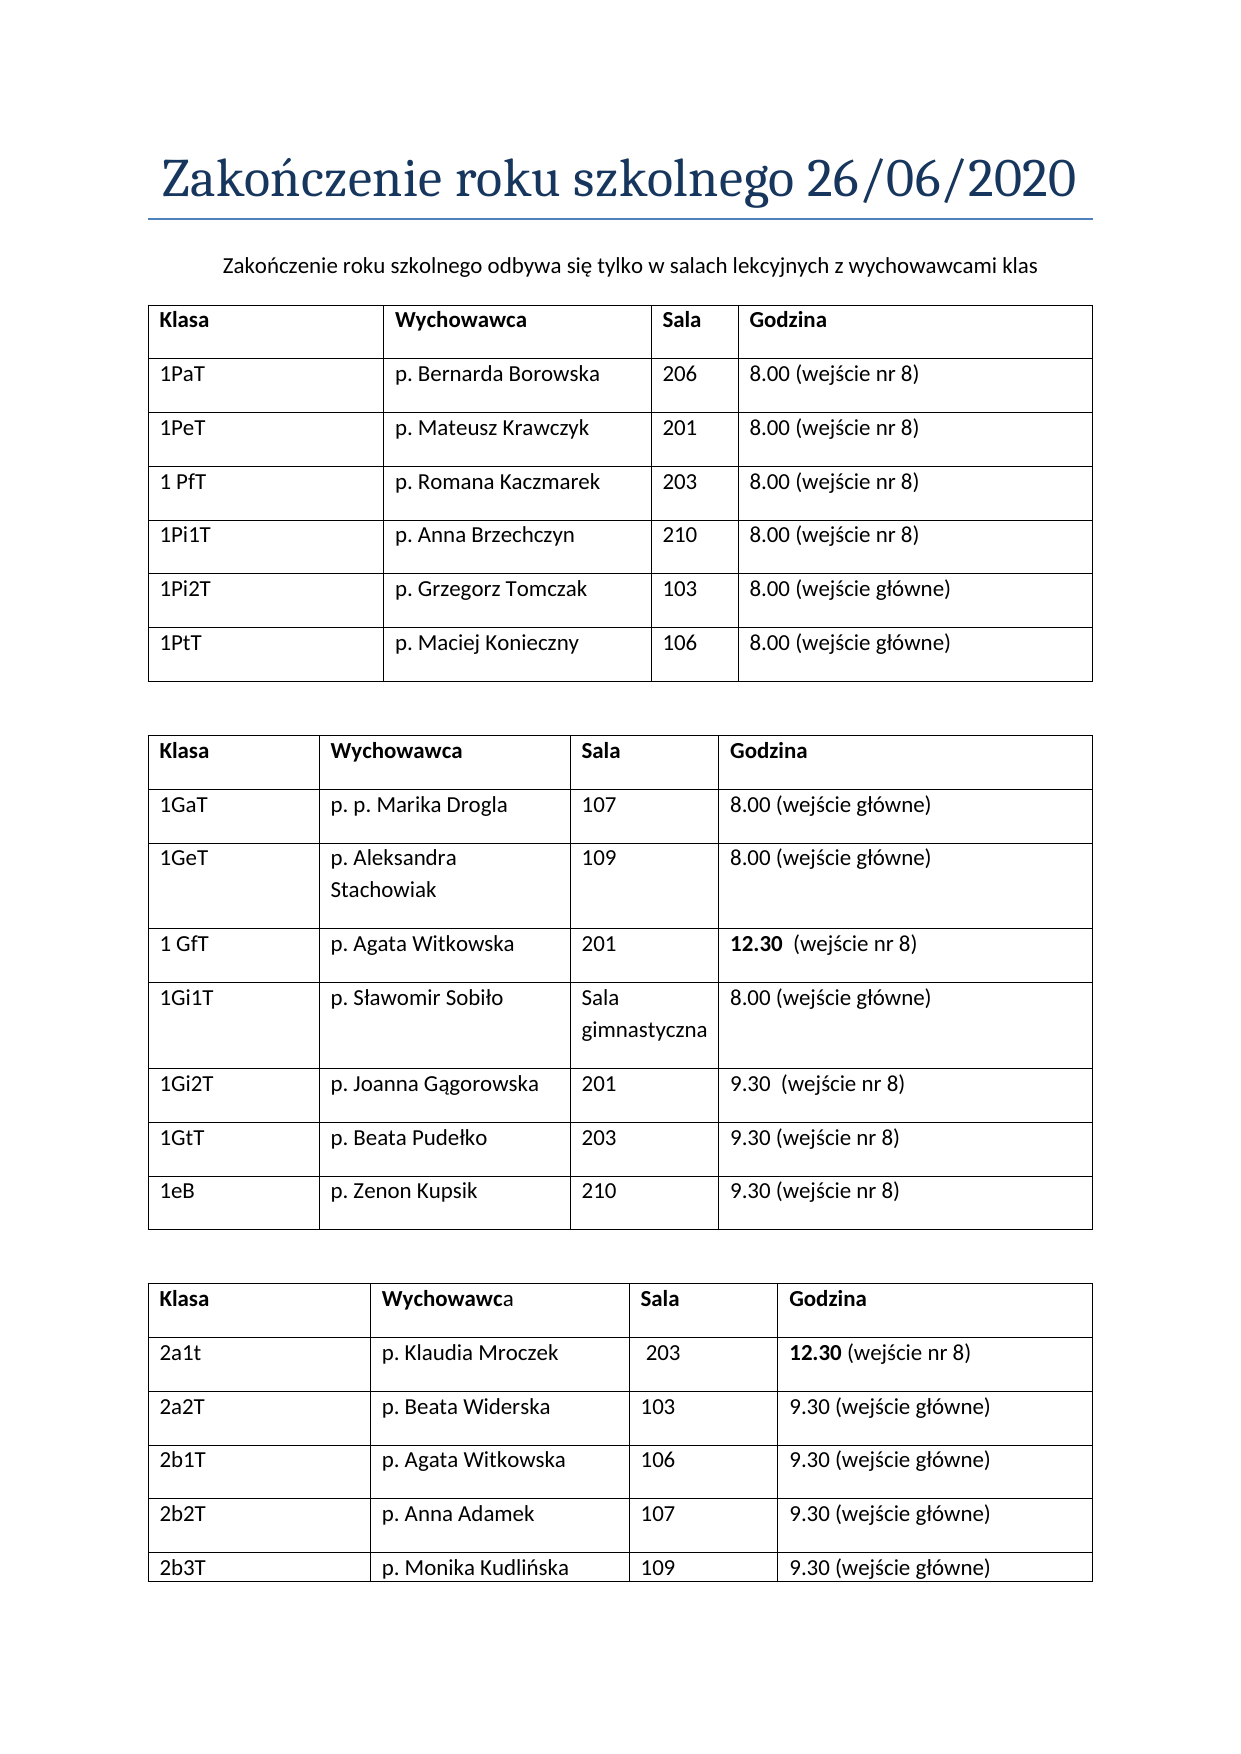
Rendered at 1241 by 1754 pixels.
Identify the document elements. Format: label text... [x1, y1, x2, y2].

table_cell p. Aleksandra Stachowiak [320, 844, 570, 928]
table_header Sala [630, 1284, 777, 1337]
table_cell 201 [571, 1069, 718, 1122]
table_cell p. Mateusz Krawczyk [384, 413, 651, 466]
table_cell 2a2T [149, 1392, 370, 1444]
table_cell 107 [571, 790, 718, 842]
table_cell 201 [571, 929, 718, 982]
table_cell 203 [630, 1338, 777, 1391]
table_cell p. Joanna Gągorowska [320, 1069, 570, 1122]
table_header Klasa [149, 306, 383, 358]
table_cell 107 [630, 1499, 777, 1552]
table_cell 9.30 (wejście główne) [778, 1499, 1092, 1552]
table_header Godzina [778, 1284, 1092, 1337]
table_cell 8.00 (wejście główne) [719, 983, 1092, 1068]
table_cell 9.30 (wejście główne) [778, 1392, 1092, 1444]
table_header Godzina [739, 306, 1092, 358]
table_cell 1GtT [149, 1123, 319, 1176]
table_cell 9.30 (wejście nr 8) [719, 1123, 1092, 1176]
table_cell p. Anna Adamek [371, 1499, 629, 1552]
table_header Klasa [149, 736, 319, 789]
table_cell 8.00 (wejście nr 8) [739, 521, 1092, 573]
table_cell 210 [571, 1177, 718, 1229]
table_cell 206 [652, 359, 738, 412]
table_cell p. Anna Brzechczyn [384, 521, 651, 573]
table_cell 103 [652, 574, 738, 627]
table_cell 9.30 (wejście główne) [778, 1446, 1092, 1498]
table_header Sala [571, 736, 718, 789]
table_cell p. Agata Witkowska [320, 929, 570, 982]
table_cell 8.00 (wejście główne) [739, 574, 1092, 627]
table_cell 1eB [149, 1177, 319, 1229]
table_cell p. Agata Witkowska [371, 1446, 629, 1498]
table_cell 1PeT [149, 413, 383, 466]
table_cell p. Beata Widerska [371, 1392, 629, 1444]
table_header Wychowawca [384, 306, 651, 358]
table_cell 12.30 (wejście nr 8) [778, 1338, 1092, 1391]
table_cell 106 [652, 628, 738, 681]
table_cell 1GaT [149, 790, 319, 842]
table_cell p. Beata Pudełko [320, 1123, 570, 1176]
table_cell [778, 1553, 1092, 1581]
table_cell 2b3T [149, 1553, 370, 1581]
table_cell 2b1T [149, 1446, 370, 1498]
table_cell 1 PfT [149, 467, 383, 519]
table_cell 8.00 (wejście główne) [719, 790, 1092, 842]
table_cell p. p. Marika Drogla [320, 790, 570, 842]
table_header Wychowawca [320, 736, 570, 789]
table_cell 8.00 (wejście nr 8) [739, 359, 1092, 412]
list Zakończenie roku szkolnego odbywa się tylko w salach lekcyjnych z wychowawcami klas [223, 252, 1093, 279]
table_cell 1Pi1T [149, 521, 383, 573]
table_header Sala [652, 306, 738, 358]
table_cell 1PtT [149, 628, 383, 681]
table_cell p. Zenon Kupsik [320, 1177, 570, 1229]
table_cell p. Maciej Konieczny [384, 628, 651, 681]
table_cell 2b2T [149, 1499, 370, 1552]
table_cell 106 [630, 1446, 777, 1498]
table_cell 1PaT [149, 359, 383, 412]
table_cell 8.00 (wejście nr 8) [739, 467, 1092, 519]
table_cell 12.30 (wejście nr 8) [719, 929, 1092, 982]
table_cell 109 [571, 844, 718, 928]
table_cell 203 [571, 1123, 718, 1176]
table_cell 109 [630, 1553, 777, 1581]
table_cell p. Romana Kaczmarek [384, 467, 651, 519]
table_cell 8.00 (wejście nr 8) [739, 413, 1092, 466]
table_cell 9.30 (wejście nr 8) [719, 1069, 1092, 1122]
table_cell 9.30 (wejście nr 8) [719, 1177, 1092, 1229]
table_cell p. Grzegorz Tomczak [384, 574, 651, 627]
table_cell 201 [652, 413, 738, 466]
table_cell 1Gi1T [149, 983, 319, 1068]
table_cell Sala gimnastyczna [571, 983, 718, 1068]
table_cell 210 [652, 521, 738, 573]
table_header Wychowawca [371, 1284, 629, 1337]
table_cell p. Monika Kudlińska [371, 1553, 629, 1581]
table_cell p. Klaudia Mroczek [371, 1338, 629, 1391]
table_cell 1GeT [149, 844, 319, 928]
table_cell 203 [652, 467, 738, 519]
table_cell 1 GfT [149, 929, 319, 982]
title Zakończenie roku szkolnego 26/06/2020 [148, 148, 1093, 218]
table_header Klasa [149, 1284, 370, 1337]
table_cell 103 [630, 1392, 777, 1444]
table_cell p. Bernarda Borowska [384, 359, 651, 412]
table_cell 1Pi2T [149, 574, 383, 627]
table_cell 1Gi2T [149, 1069, 319, 1122]
table_cell p. Sławomir Sobiło [320, 983, 570, 1068]
table_cell 2a1t [149, 1338, 370, 1391]
table_cell 8.00 (wejście główne) [739, 628, 1092, 681]
table_cell 8.00 (wejście główne) [719, 844, 1092, 928]
table_header Godzina [719, 736, 1092, 789]
